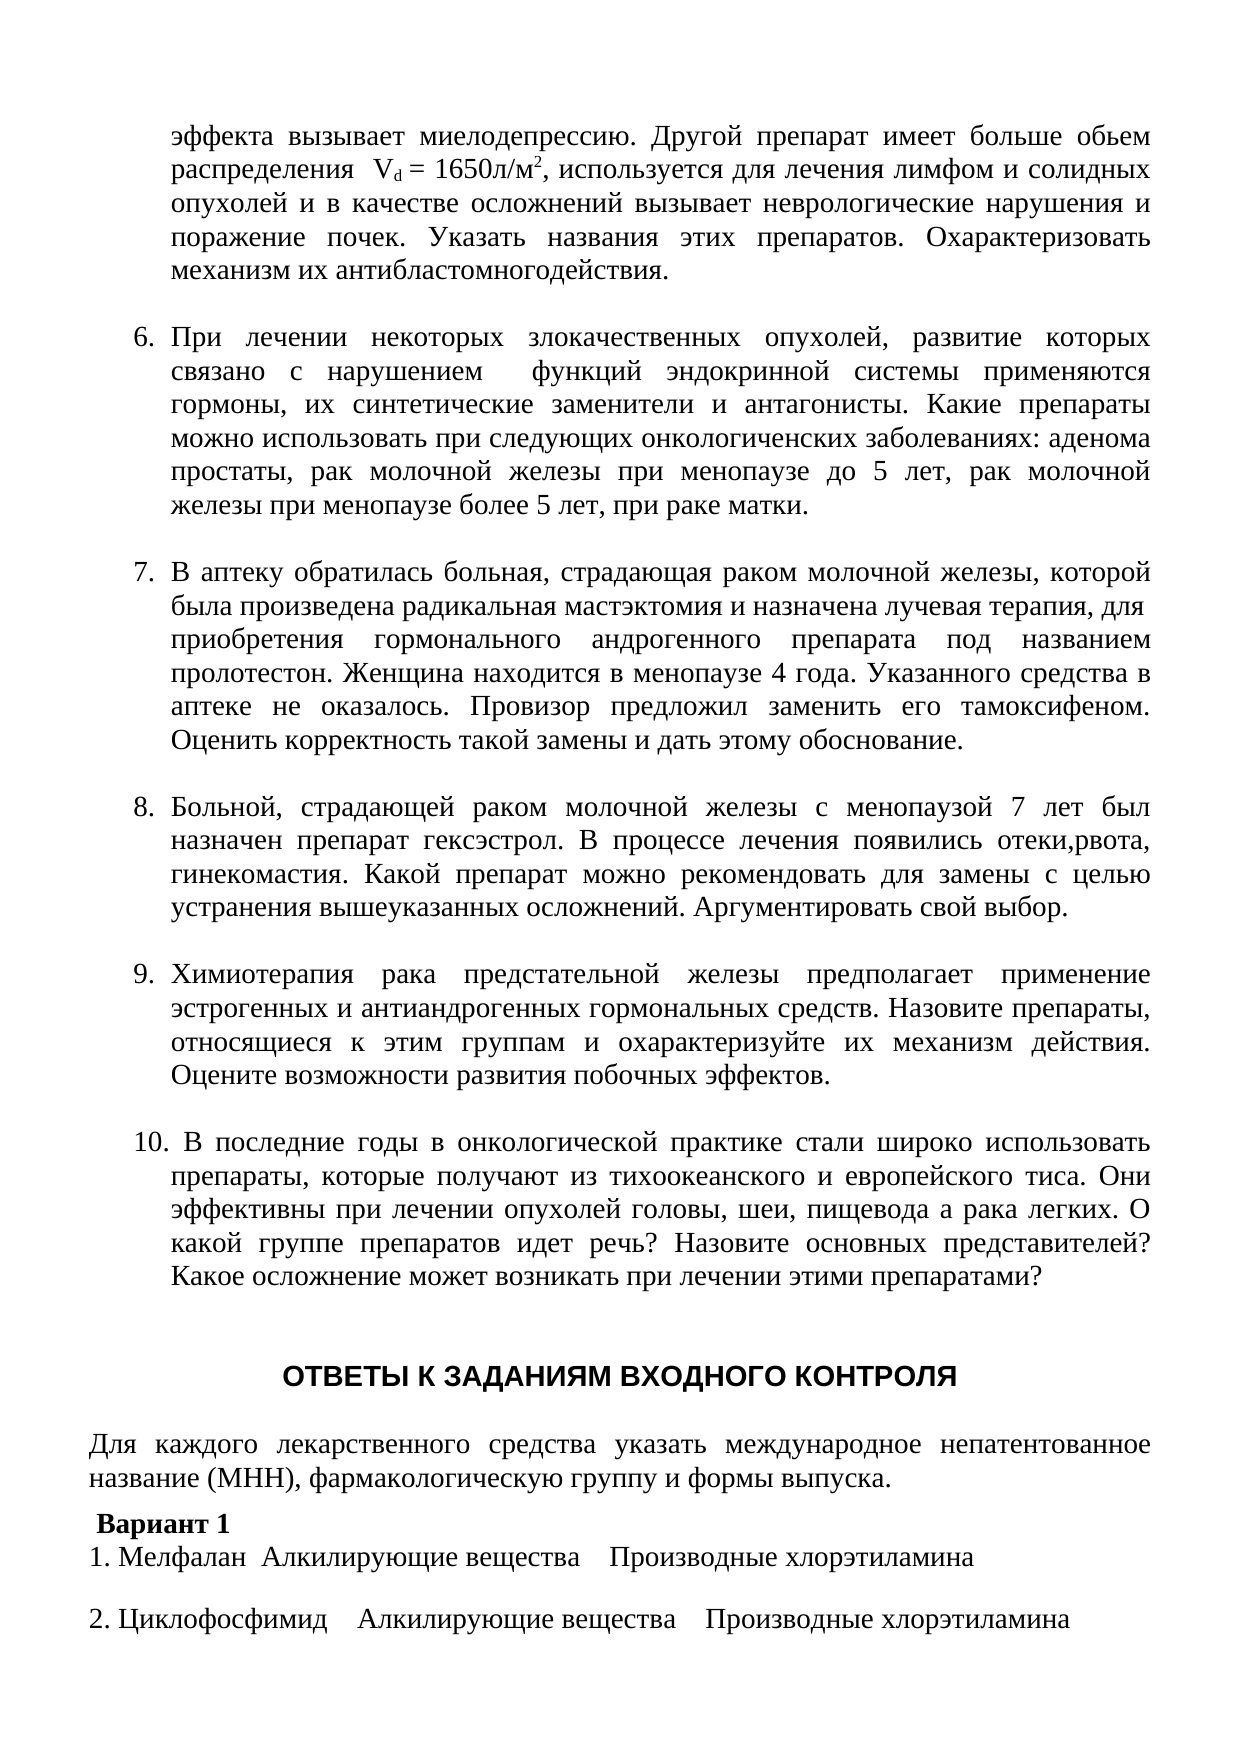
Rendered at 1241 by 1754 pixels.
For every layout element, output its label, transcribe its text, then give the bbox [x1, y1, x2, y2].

text ОТВЕТЫ К ЗАДАНИЯМ ВХОДНОГО КОНТРОЛЯ [89, 1359, 1152, 1393]
list Больной, страдающей раком молочной железы с менопаузой 7 лет был назначен препарат гексэстрол. В процессе лечения появились отеки,рвота, гинекомастия. Какой препарат можно рекомендовать для замены с целью устранения вышеуказанных осложнений. Аргументировать свой выбор. [133, 789, 1152, 923]
list В аптеку обратилась больная, страдающая раком молочной железы, которой была произведена радикальная мастэктомия и назначена лучевая терапия, для [133, 554, 1152, 621]
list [133, 118, 1152, 286]
text Вариант 1 [89, 1506, 1152, 1539]
list приобретения гормонального андрогенного препарата под названием пролотестон. Женщина находится в менопаузе 4 года. Указанного средства в аптеке не оказалось. Провизор предложил заменить его тамоксифеном. Оценить корректность такой замены и дать этому обоснование. [171, 621, 1152, 755]
list Химиотерапия рака предстательной железы предполагает применение эстрогенных и антиандрогенных гормональных средств. Назовите препараты, относящиеся к этим группам и охарактеризуйте их механизм действия. Оцените возможности развития побочных эффектов. [133, 957, 1152, 1091]
text 2. Циклофосфимид Алкилирующие вещества Производные хлорэтиламина [89, 1602, 1152, 1635]
list При лечении некоторых злокачественных опухолей, развитие которых связано с нарушением функций эндокринной системы применяются гормоны, их синтетические заменители и антагонисты. Какие препараты можно использовать при следующих онкологиченских заболеваниях: аденома простаты, рак молочной железы при менопаузе до 5 лет, рак молочной железы при менопаузе более 5 лет, при раке матки. [133, 319, 1152, 521]
text 1. Мелфалан Алкилирующие вещества Производные хлорэтиламина [89, 1539, 1152, 1573]
list В последние годы в онкологической практике стали широко использовать препараты, которые получают из тихоокеанского и европейского тиса. Они эффективны при лечении опухолей головы, шеи, пищевода а рака легких. О какой группе препаратов идет речь? Назовите основных представителей? Какое осложнение может возникать при лечении этими препаратами? [133, 1124, 1152, 1292]
text Для каждого лекарственного средства указать международное непатентованное название (МНН), фармакологическую группу и формы выпуска. [89, 1426, 1152, 1493]
